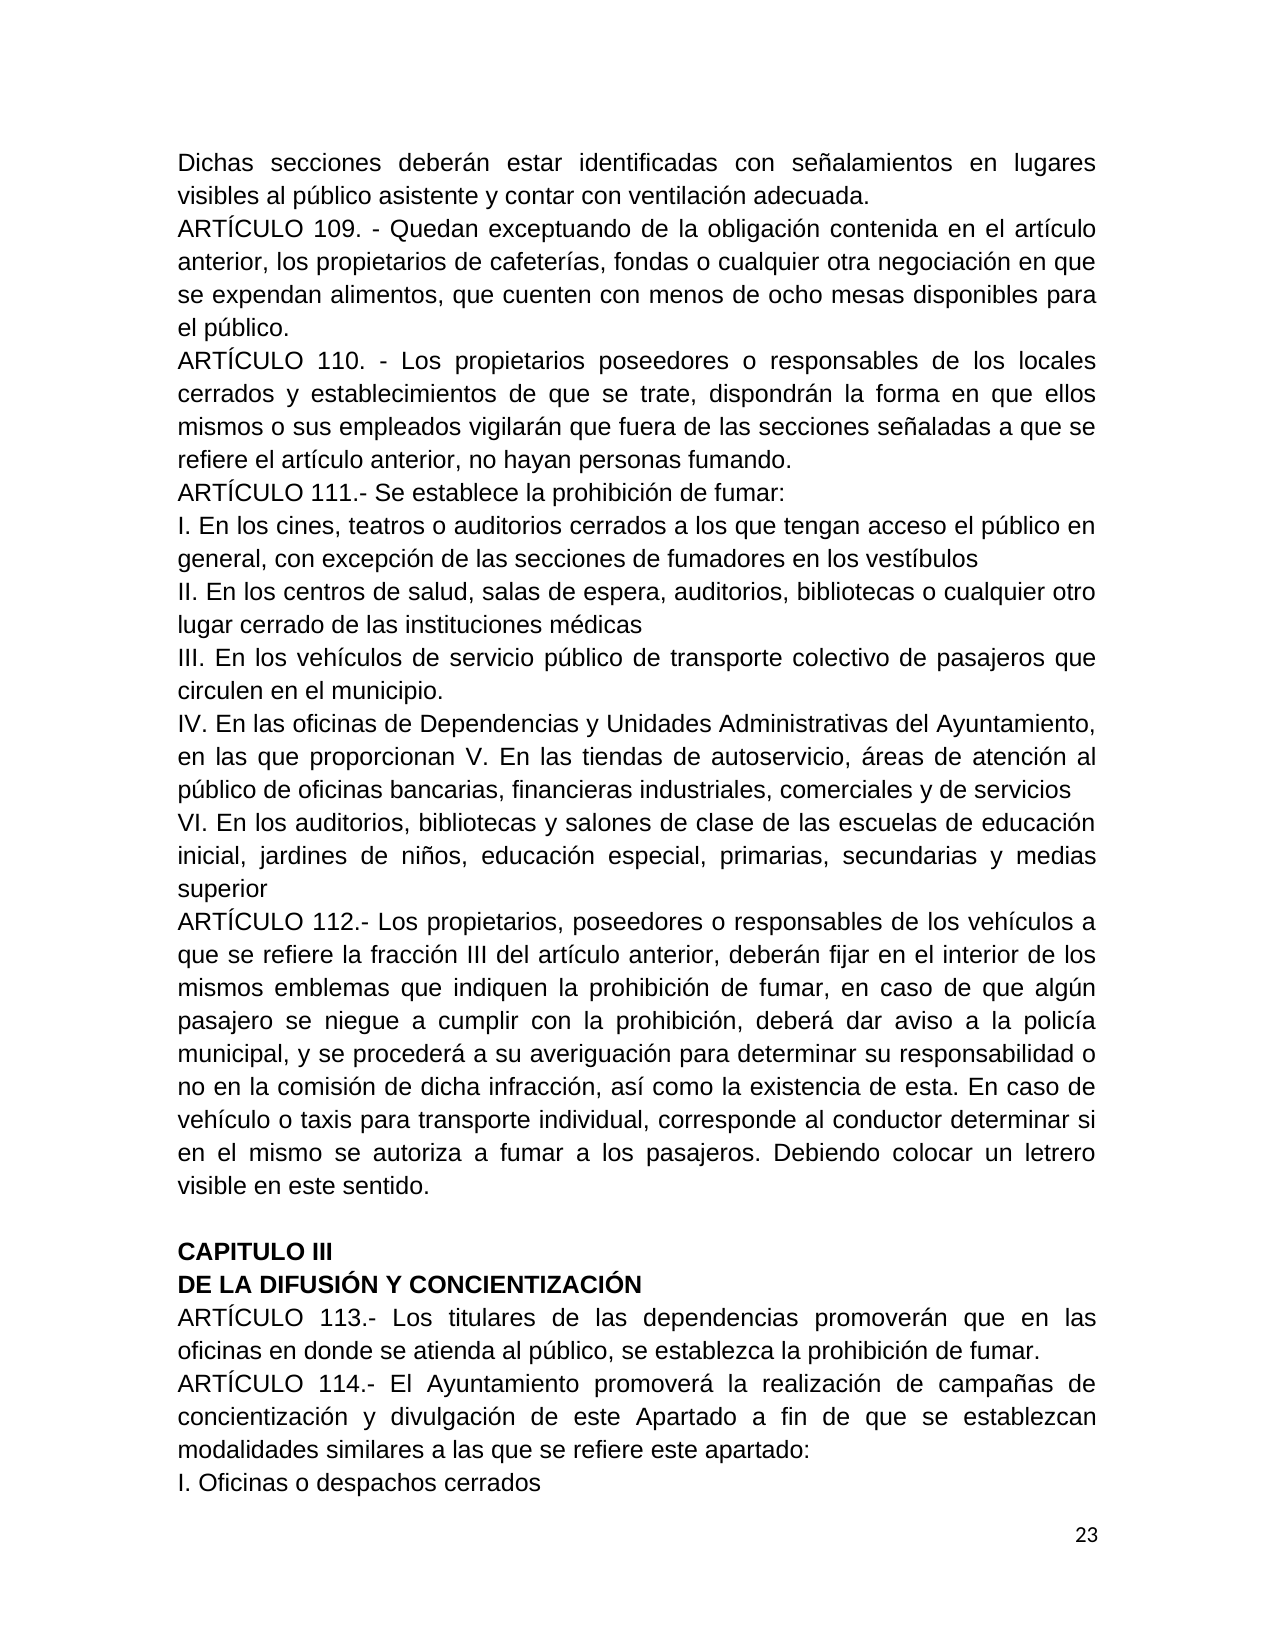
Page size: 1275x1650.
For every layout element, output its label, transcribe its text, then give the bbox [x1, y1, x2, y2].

text ARTÍCULO 109. - Quedan exceptuando de la obligación contenida en el artículo anterior, los propietarios de cafeterías, fondas o cualquier otra negociación en que se expendan alimentos, que cuenten con menos de ocho mesas disponibles para el público. [177, 214, 1098, 341]
text III. En los vehículos de servicio público de transporte colectivo de pasajeros que circulen en el municipio. [177, 643, 1098, 705]
text Dichas secciones deberán estar identificadas con señalamientos en lugares visibles al público asistente y contar con ventilación adecuada. [177, 148, 1098, 209]
text ARTÍCULO 112.- Los propietarios, poseedores o responsables de los vehículos a que se refiere la fracción III del artículo anterior, deberán fijar en el interior de los mismos emblemas que indiquen la prohibición de fumar, en caso de que algún pasajero se niegue a cumplir con la prohibición, deberá dar aviso a la policía municipal, y se procederá a su averiguación para determinar su responsabilidad o no en la comisión de dicha infracción, así como la existencia de esta. En caso de vehículo o taxis para transporte individual, corresponde al conductor determinar si en el mismo se autoriza a fumar a los pasajeros. Debiendo colocar un letrero visible en este sentido. [177, 907, 1098, 1200]
text VI. En los auditorios, bibliotecas y salones de clase de las escuelas de educación inicial, jardines de niños, educación especial, primarias, secundarias y medias superior [177, 808, 1098, 903]
text ARTÍCULO 110. - Los propietarios poseedores o responsables de los locales cerrados y establecimientos de que se trate, dispondrán la forma en que ellos mismos o sus empleados vigilarán que fuera de las secciones señaladas a que se refiere el artículo anterior, no hayan personas fumando. [177, 346, 1098, 473]
text DE LA DIFUSIÓN Y CONCIENTIZACIÓN [177, 1270, 1098, 1299]
text ARTÍCULO 114.- El Ayuntamiento promoverá la realización de campañas de concientización y divulgación de este Apartado a fin de que se establezcan modalidades similares a las que se refiere este apartado: [177, 1369, 1098, 1464]
text ARTÍCULO 111.- Se establece la prohibición de fumar: [177, 478, 1098, 507]
text ARTÍCULO 113.- Los titulares de las dependencias promoverán que en las oficinas en donde se atienda al público, se establezca la prohibición de fumar. [177, 1303, 1098, 1365]
text II. En los centros de salud, salas de espera, auditorios, bibliotecas o cualquier otro lugar cerrado de las instituciones médicas [177, 577, 1098, 639]
text I. Oficinas o despachos cerrados [177, 1468, 1098, 1497]
text I. En los cines, teatros o auditorios cerrados a los que tengan acceso el público en general, con excepción de las secciones de fumadores en los vestíbulos [177, 511, 1098, 573]
text IV. En las oficinas de Dependencias y Unidades Administrativas del Ayuntamiento, en las que proporcionan V. En las tiendas de autoservicio, áreas de atención al público de oficinas bancarias, financieras industriales, comerciales y de servicios [177, 709, 1098, 804]
text CAPITULO III [177, 1237, 1098, 1266]
